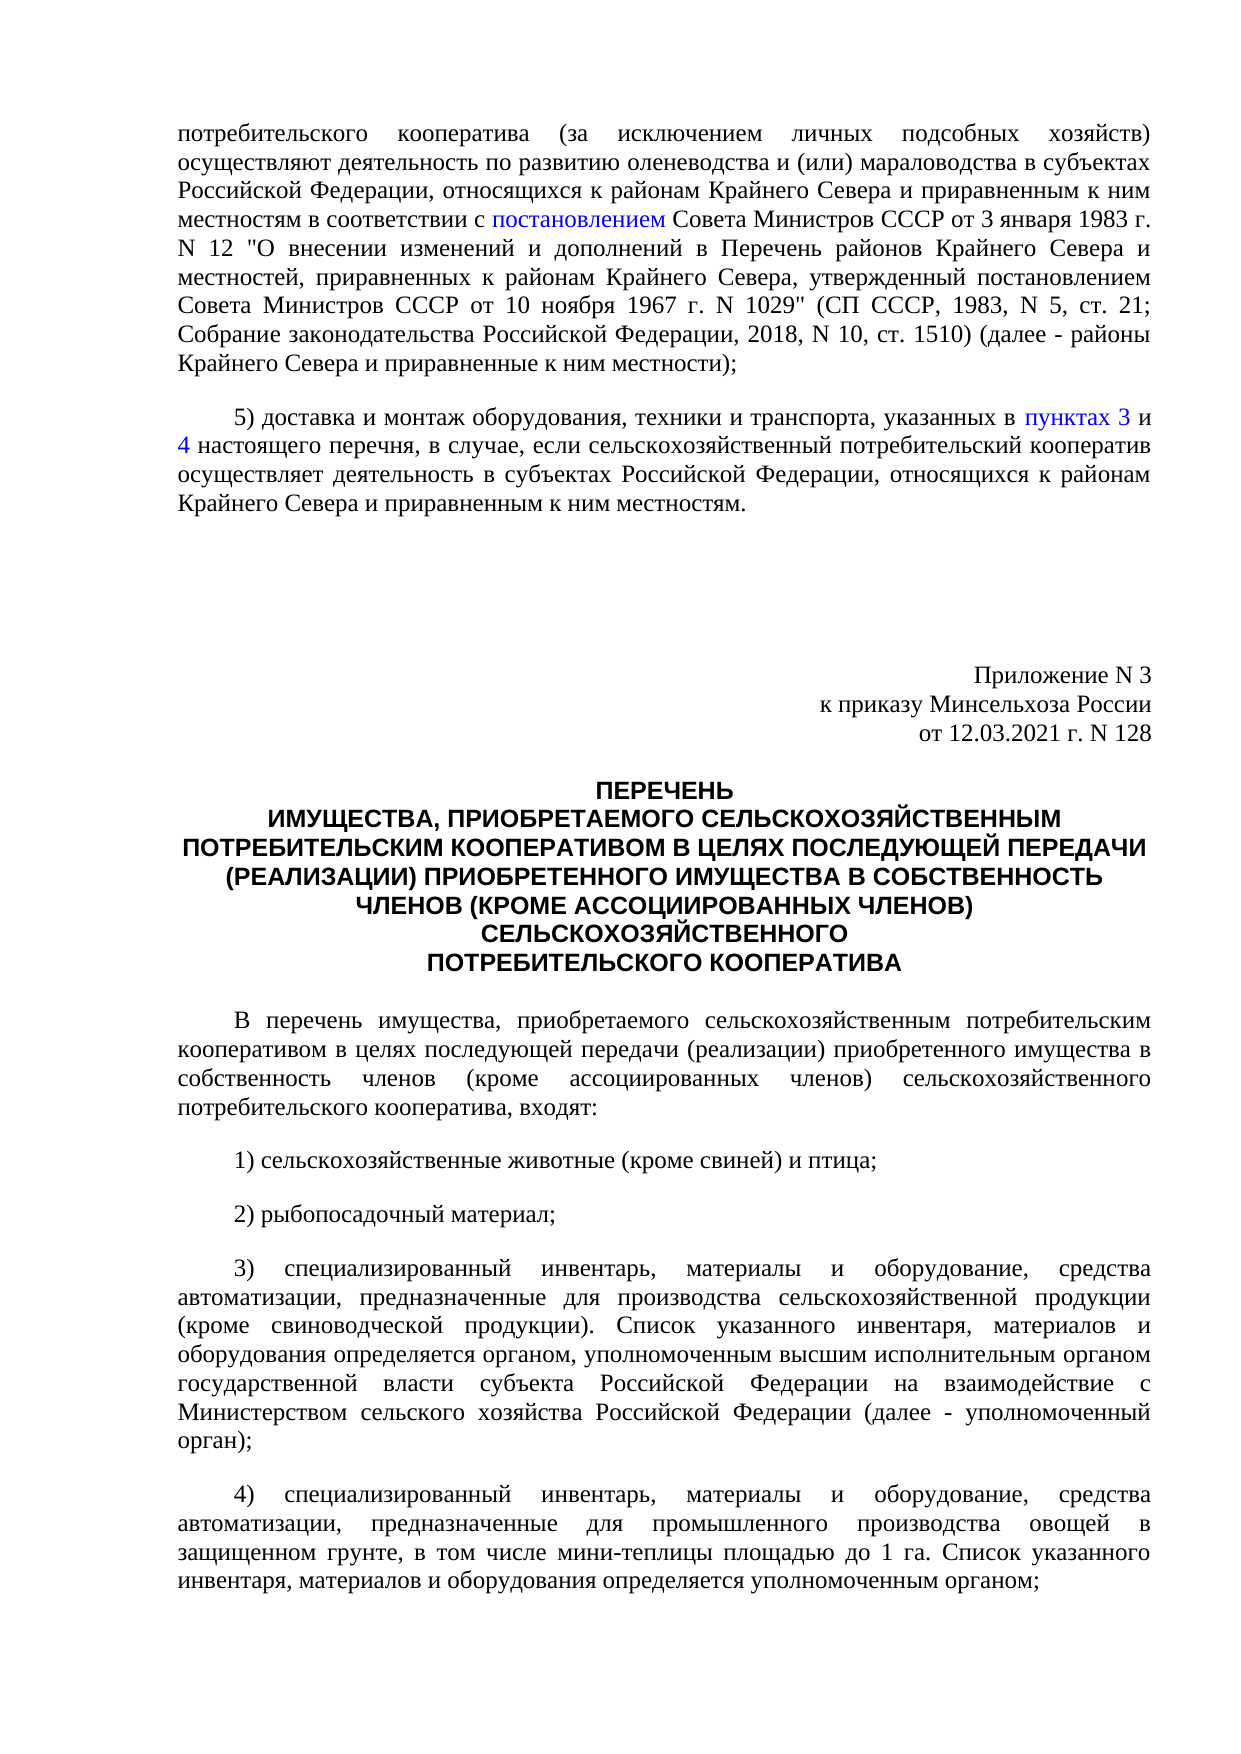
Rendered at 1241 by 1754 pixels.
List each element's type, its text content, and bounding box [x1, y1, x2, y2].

text к приказу Минсельхоза России [177, 689, 1152, 718]
text В перечень имущества, приобретаемого сельскохозяйственным потребительским кооперативом в целях последующей передачи (реализации) приобретенного имущества в собственность членов (кроме ассоциированных членов) сельскохозяйственного потребительского кооператива, входят: [177, 1006, 1152, 1121]
text 4) специализированный инвентарь, материалы и оборудование, средства автоматизации, предназначенные для промышленного производства овощей в защищенном грунте, в том числе мини-теплицы площадью до 1 га. Список указанного инвентаря, материалов и оборудования определяется уполномоченным органом; [177, 1479, 1152, 1594]
title ЧЛЕНОВ (КРОМЕ АССОЦИИРОВАННЫХ ЧЛЕНОВ) СЕЛЬСКОХОЗЯЙСТВЕННОГО [177, 891, 1152, 948]
title ПОТРЕБИТЕЛЬСКОГО КООПЕРАТИВА [177, 948, 1152, 977]
text 3) специализированный инвентарь, материалы и оборудование, средства автоматизации, предназначенные для производства сельскохозяйственной продукции (кроме свиноводческой продукции). Список указанного инвентаря, материалов и оборудования определяется органом, уполномоченным высшим исполнительным органом государственной власти субъекта Российской Федерации на взаимодействие с Министерством сельского хозяйства Российской Федерации (далее - уполномоченный орган); [177, 1253, 1152, 1454]
text 1) сельскохозяйственные животные (кроме свиней) и птица; [177, 1146, 1152, 1174]
title ПОТРЕБИТЕЛЬСКИМ КООПЕРАТИВОМ В ЦЕЛЯХ ПОСЛЕДУЮЩЕЙ ПЕРЕДАЧИ [177, 833, 1152, 862]
title ПЕРЕЧЕНЬ [177, 776, 1152, 804]
title (РЕАЛИЗАЦИИ) ПРИОБРЕТЕННОГО ИМУЩЕСТВА В СОБСТВЕННОСТЬ [177, 862, 1152, 891]
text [177, 118, 1152, 377]
text Приложение N 3 [177, 661, 1152, 689]
text 2) рыбопосадочный материал; [177, 1199, 1152, 1228]
title ИМУЩЕСТВА, ПРИОБРЕТАЕМОГО СЕЛЬСКОХОЗЯЙСТВЕННЫМ [177, 804, 1152, 833]
text 5) доставка и монтаж оборудования, техники и транспорта, указанных в пунктах 3 и 4 настоящего перечня, в случае, если сельскохозяйственный потребительский кооператив осуществляет деятельность в субъектах Российской Федерации, относящихся к районам Крайнего Севера и приравненным к ним местностям. [177, 402, 1152, 517]
text от 12.03.2021 г. N 128 [177, 718, 1152, 747]
